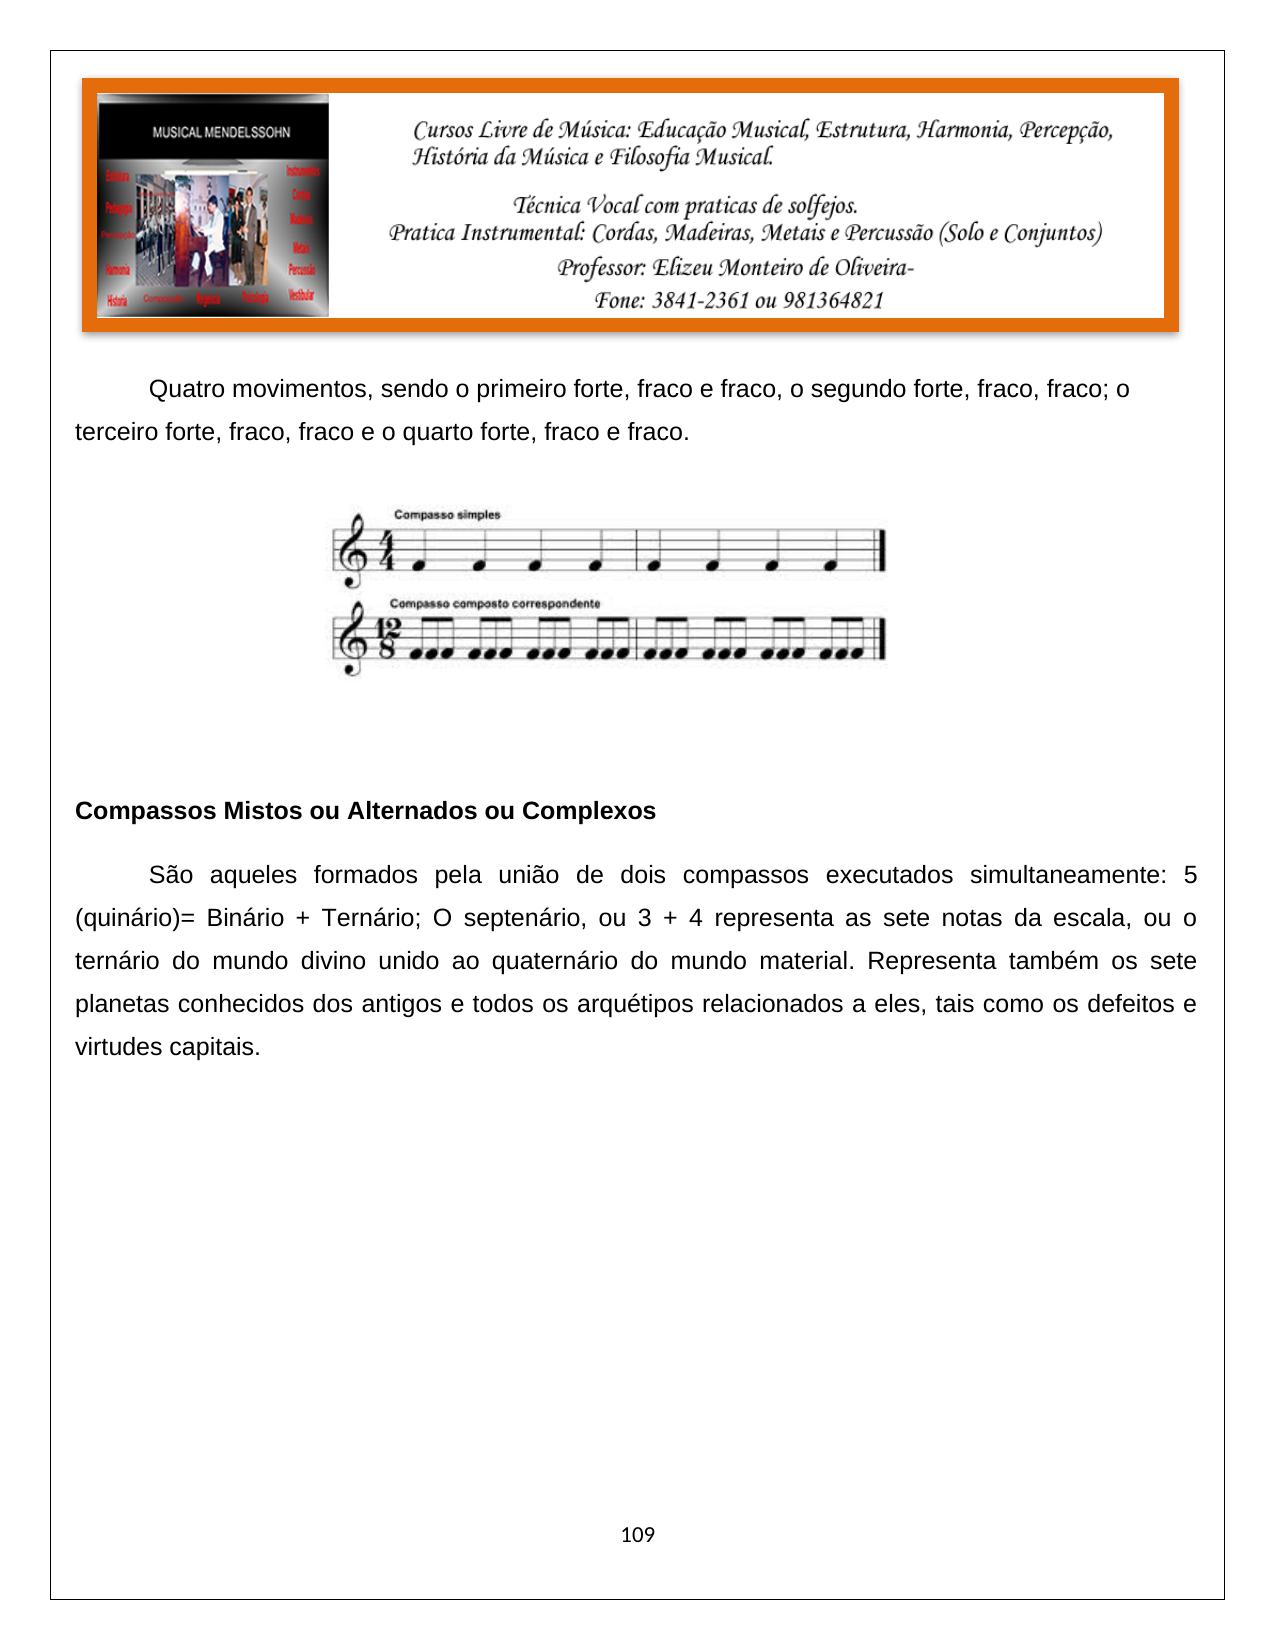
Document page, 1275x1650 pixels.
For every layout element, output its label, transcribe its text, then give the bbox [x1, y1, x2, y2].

picture [325, 480, 894, 697]
text São aqueles formados pela união de dois compassos executados simultaneamente: 5 (quinário)= Binário + Ternário; O septenário, ou 3 + 4 representa as sete notas da escala, ou o ternário do mundo divino unido ao quaternário do mundo material. Representa também os sete planetas conhecidos dos antigos e todos os arquétipos relacionados a eles, tais como os defeitos e virtudes capitais. [75, 859, 1200, 1061]
picture [97, 93, 1164, 318]
text Compassos Mistos ou Alternados ou Complexos [75, 796, 1200, 824]
text Quatro movimentos, sendo o primeiro forte, fraco e fraco, o segundo forte, fraco, fraco; o terceiro forte, fraco, fraco e o quarto forte, fraco e fraco. [75, 374, 1200, 446]
